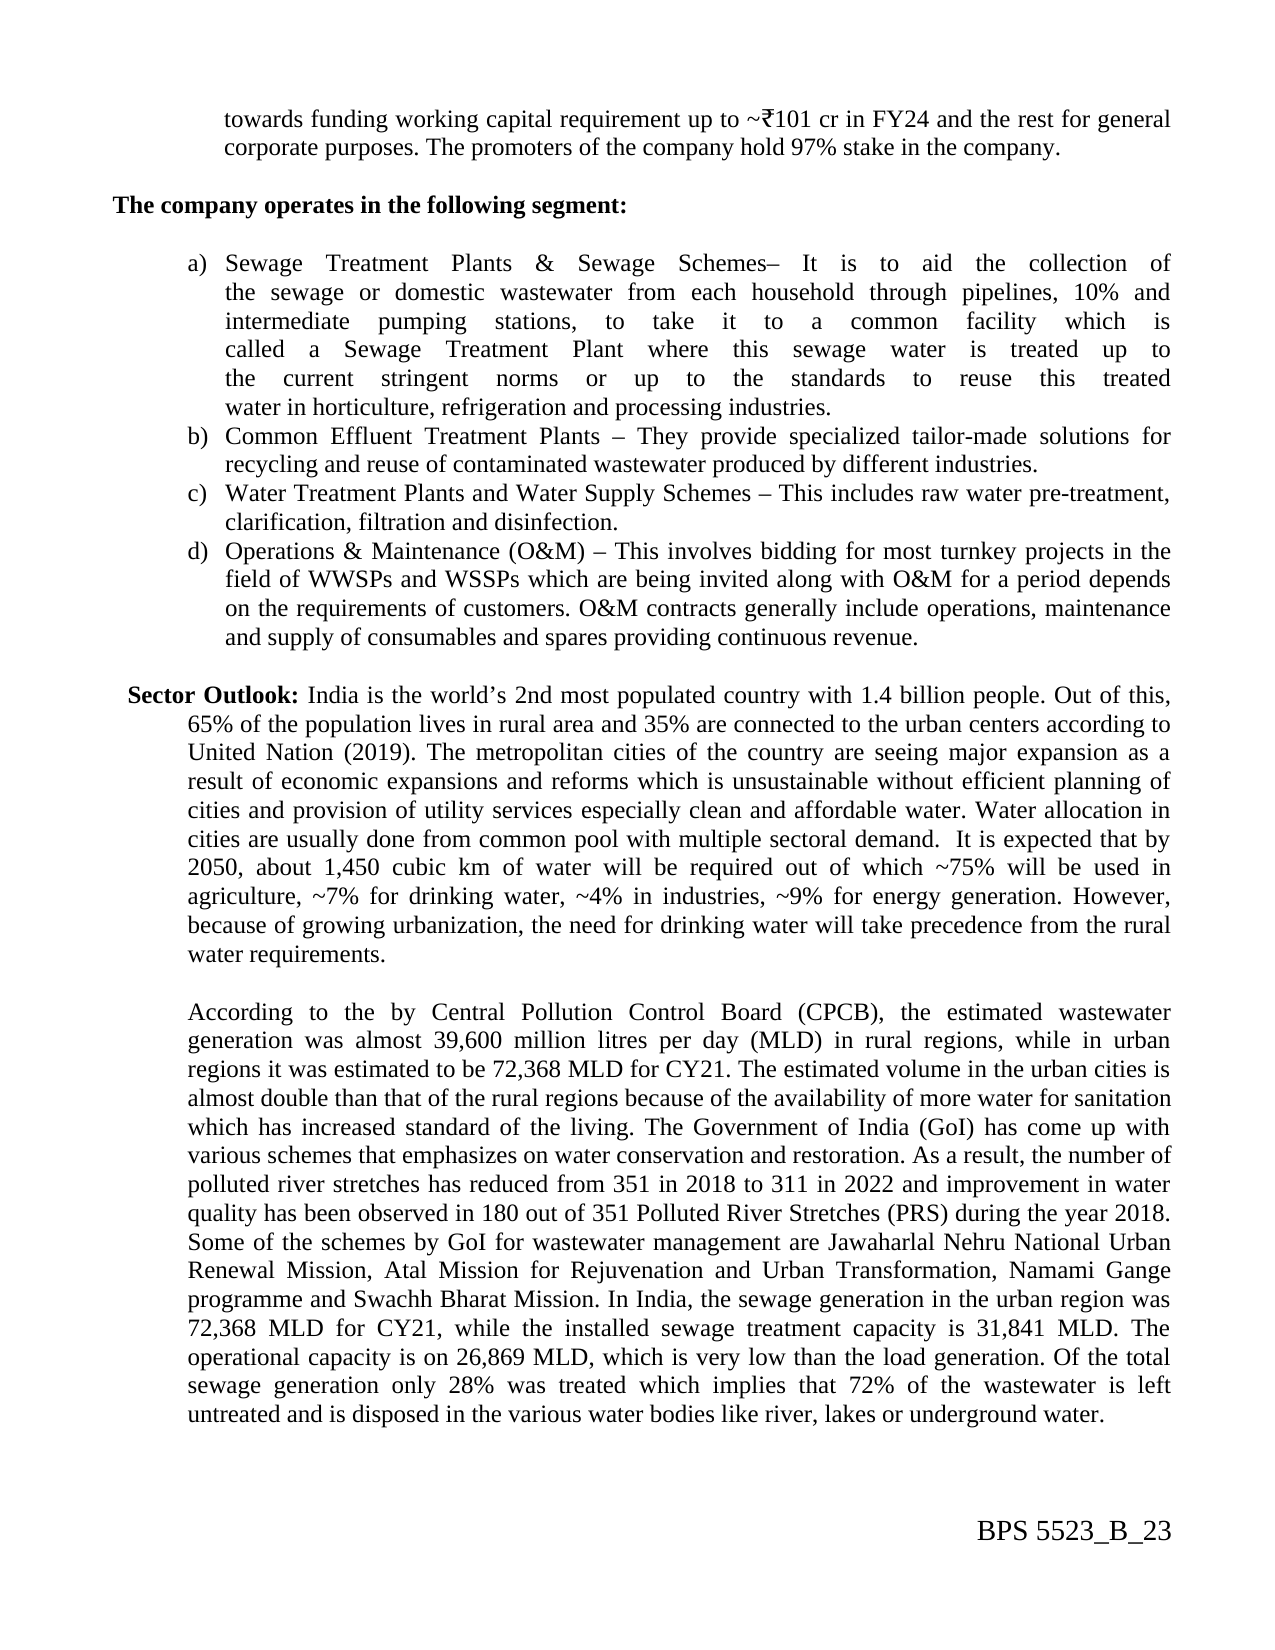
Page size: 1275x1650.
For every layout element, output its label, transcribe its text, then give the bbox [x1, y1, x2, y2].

text The company operates in the following segment: [112, 190, 1172, 219]
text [187, 1084, 1172, 1458]
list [186, 104, 1172, 161]
list Operations & Maintenance (O&M) – This involves bidding for most turnkey projects in the field of WWSPs and WSSPs which are being invited along with O&M for a period depends on the requirements of customers. O&M contracts generally include operations, maintenance and supply of consumables and spares providing continuous revenue. [187, 623, 1172, 738]
list Water Treatment Plants and Water Supply Schemes – This includes raw water pre-treatment, clarification, filtration and disinfection. [187, 537, 1172, 594]
text Sector Outlook: India is the world’s 2nd most populated country with 1.4 billion people. Out of this, 65% of the population lives in rural area and 35% are connected to the urban centers according to United Nation (2019). The metropolitan cities of the country are seeing major expansion as a result of economic expansions and reforms which is unsustainable without efficient planning of cities and provision of utility services especially clean and affordable water. Water allocation in cities are usually done from common pool with multiple sectoral demand. It is expected that by 2050, about 1,450 cubic km of water will be required out of which ~75% will be used in agriculture, ~7% for drinking water, ~4% in industries, ~9% for energy generation. However, because of growing urbanization, the need for drinking water will take precedence from the rural water requirements. [127, 767, 1172, 1055]
list Common Effluent Treatment Plants – They provide specialized tailor-made solutions for recycling and reuse of contaminated wastewater produced by different industries. [187, 450, 1172, 507]
list Sewage Treatment Plants & Sewage Schemes– It is to aid the collection of the sewage or domestic wastewater from each household through pipelines, 10% and intermediate pumping stations, to take it to a common facility which is called a Sewage Treatment Plant where this sewage water is treated up to the current stringent norms or up to the standards to reuse this treated water in horticulture, refrigeration and processing industries. [187, 248, 1172, 421]
